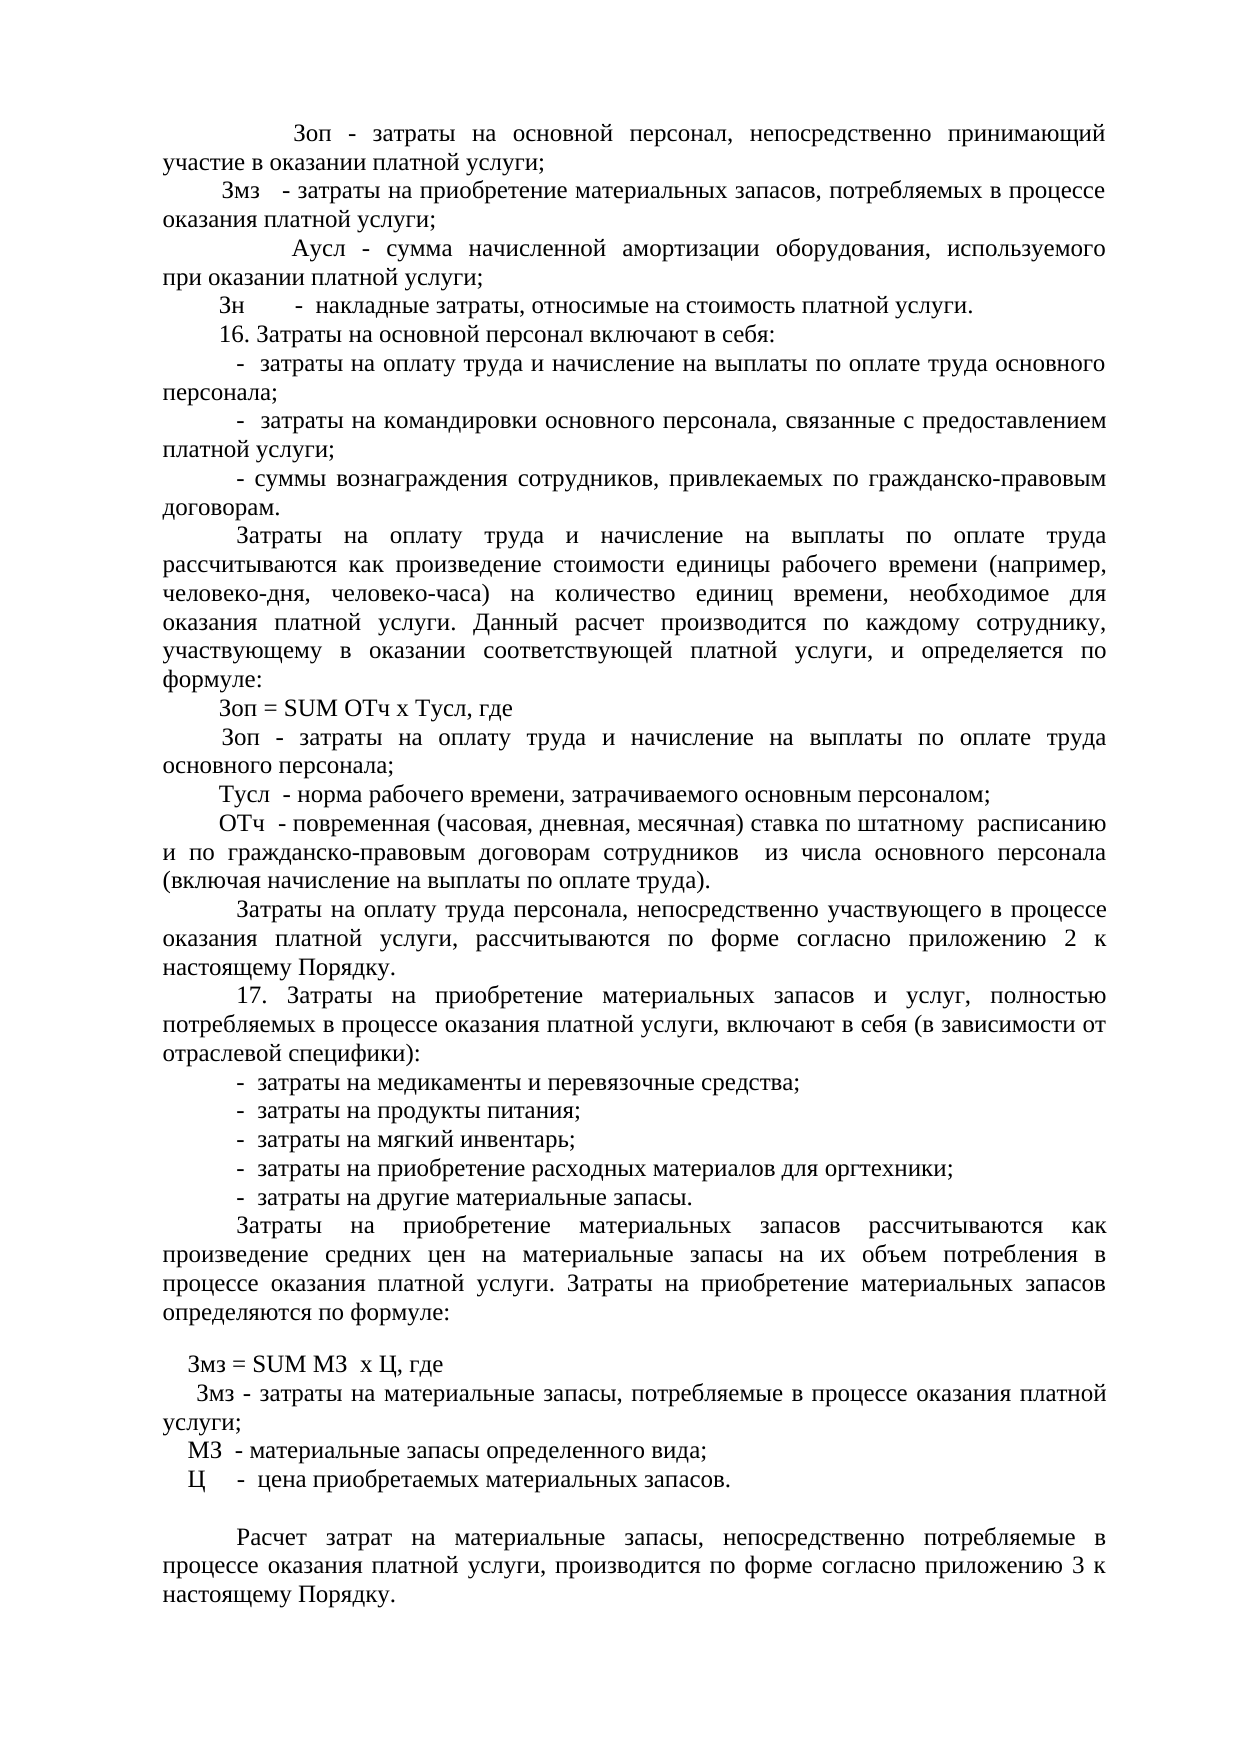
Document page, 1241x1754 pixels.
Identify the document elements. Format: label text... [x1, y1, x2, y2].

text Змз - затраты на материальные запасы, потребляемые в процессе оказания платной услуги; [162, 1378, 1107, 1436]
text - затраты на приобретение расходных материалов для оргтехники; [162, 1153, 1107, 1182]
text Затраты на оплату труда и начисление на выплаты по оплате труда рассчитываются как произведение стоимости единицы рабочего времени (например, человеко-дня, человеко-часа) на количество единиц времени, необходимое для оказания платной услуги. Данный расчет производится по каждому сотруднику, участвующему в оказании соответствующей платной услуги, и определяется по формуле: [162, 521, 1107, 693]
text - суммы вознаграждения сотрудников, привлекаемых по гражданско-правовым договорам. [162, 463, 1107, 521]
text 16. Затраты на основной персонал включают в себя: [162, 319, 1107, 348]
text Змз = SUM МЗ x Ц, где [162, 1349, 1107, 1378]
text - затраты на оплату труда и начисление на выплаты по оплате труда основного персонала; [162, 348, 1107, 406]
text Зоп - затраты на оплату труда и начисление на выплаты по оплате труда основного персонала; [162, 722, 1107, 779]
text Аусл - сумма начисленной амортизации оборудования, используемого при оказании платной услуги; [162, 233, 1107, 291]
text - затраты на продукты питания; [162, 1096, 1107, 1124]
text Затраты на оплату труда персонала, непосредственно участвующего в процессе оказания платной услуги, рассчитываются по форме согласно приложению 2 к настоящему Порядку. [162, 894, 1107, 981]
text Зн - накладные затраты, относимые на стоимость платной услуги. [162, 291, 1107, 319]
text - затраты на командировки основного персонала, связанные с предоставлением платной услуги; [162, 406, 1107, 463]
text Змз - затраты на приобретение материальных запасов, потребляемых в процессе оказания платной услуги; [162, 176, 1107, 233]
text Ц - цена приобретаемых материальных запасов. [162, 1464, 1107, 1493]
text Тусл - норма рабочего времени, затрачиваемого основным персоналом; [162, 779, 1107, 808]
text Зоп - затраты на основной персонал, непосредственно принимающий участие в оказании платной услуги; [162, 118, 1107, 176]
text - затраты на мягкий инвентарь; [162, 1124, 1107, 1153]
text - затраты на другие материальные запасы. [162, 1182, 1107, 1211]
text Расчет затрат на материальные запасы, непосредственно потребляемые в процессе оказания платной услуги, производится по форме согласно приложению 3 к настоящему Порядку. [162, 1522, 1107, 1608]
text Затраты на приобретение материальных запасов рассчитываются как произведение средних цен на материальные запасы на их объем потребления в процессе оказания платной услуги. Затраты на приобретение материальных запасов определяются по формуле: [162, 1211, 1107, 1326]
text ОТч - повременная (часовая, дневная, месячная) ставка по штатному расписанию и по гражданско-правовым договорам сотрудников из числа основного персонала (включая начисление на выплаты по оплате труда). [162, 808, 1107, 894]
text Зоп = SUM ОТч x Тусл, где [162, 693, 1107, 722]
text 17. Затраты на приобретение материальных запасов и услуг, полностью потребляемых в процессе оказания платной услуги, включают в себя (в зависимости от отраслевой специфики): [162, 981, 1107, 1067]
text - затраты на медикаменты и перевязочные средства; [162, 1067, 1107, 1096]
text МЗ - материальные запасы определенного вида; [162, 1436, 1107, 1464]
